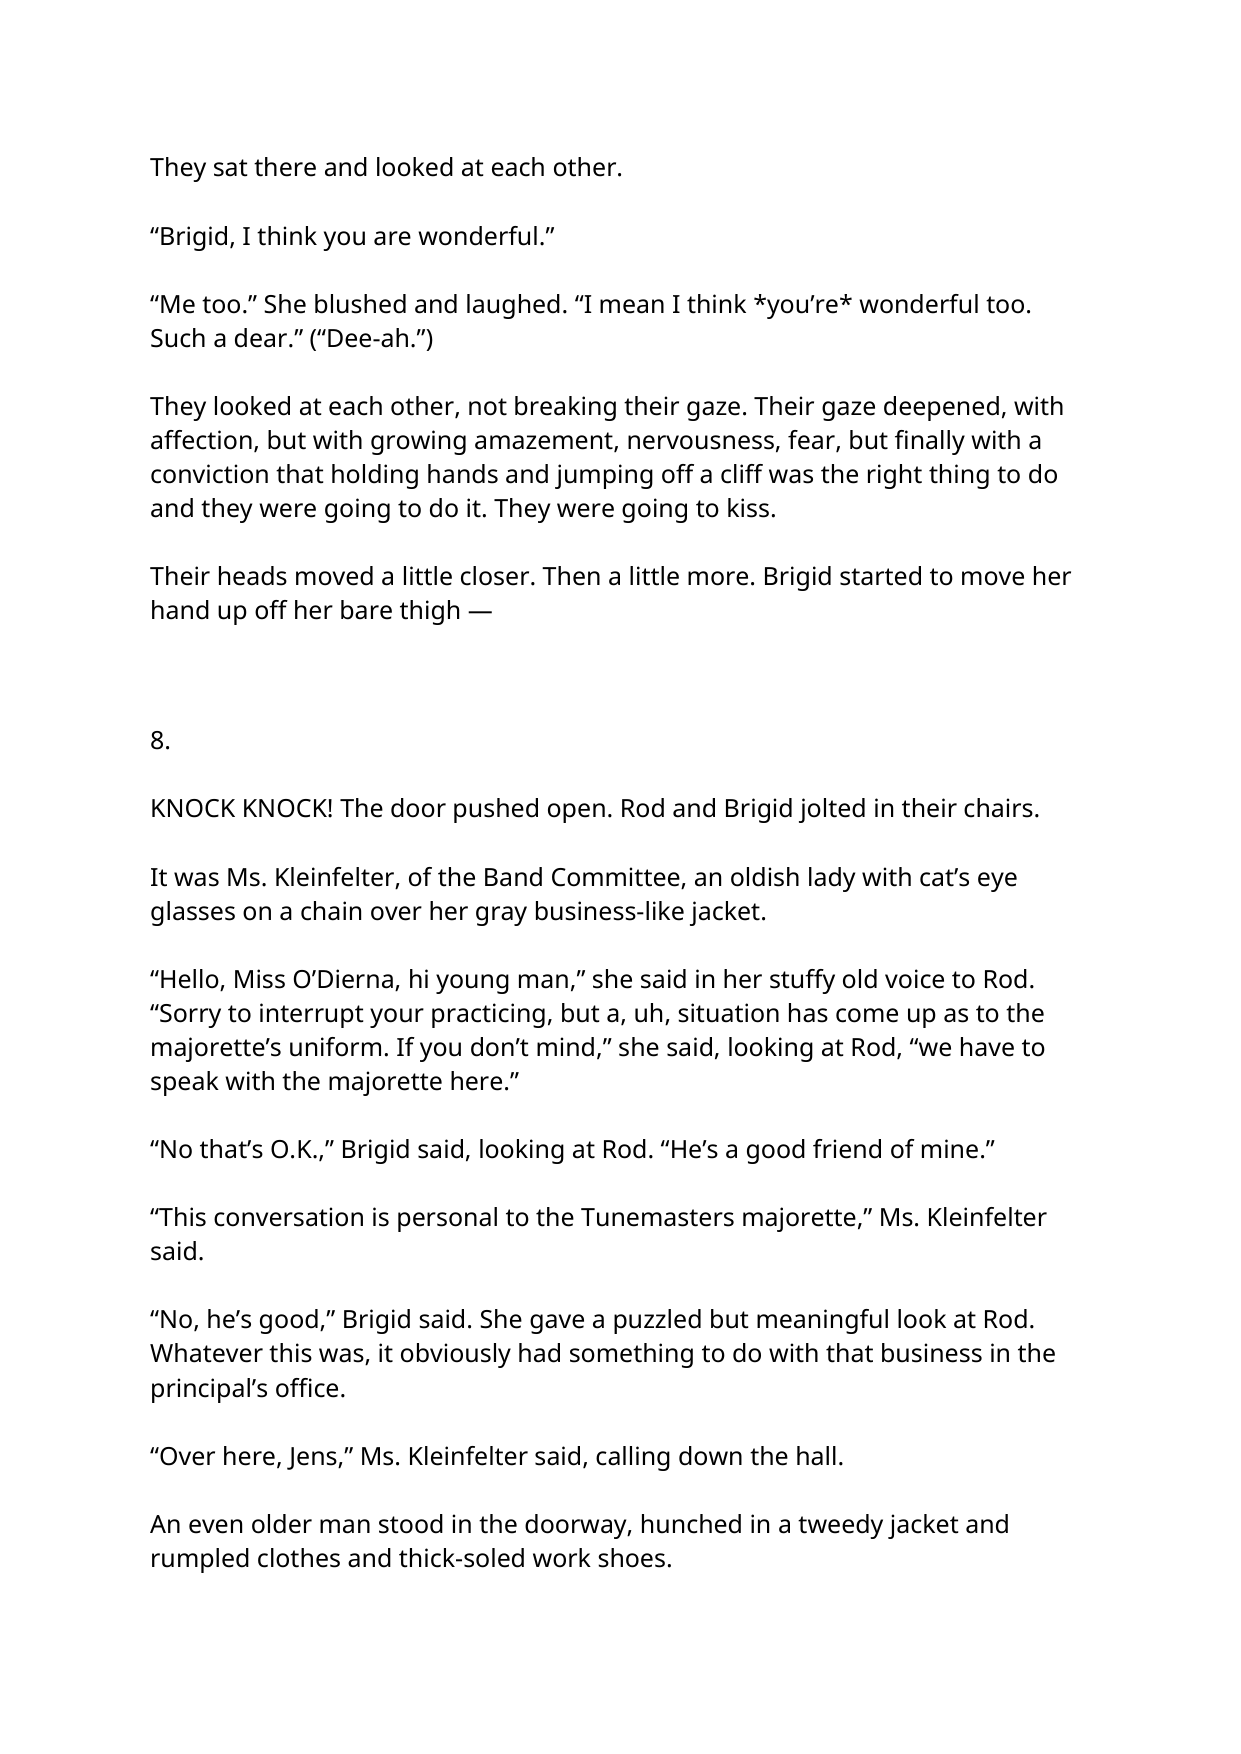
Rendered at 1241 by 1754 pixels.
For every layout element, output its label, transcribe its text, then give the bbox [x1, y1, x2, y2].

text “Brigid, I think you are wonderful.” [150, 218, 1090, 252]
text They looked at each other, not breaking their gaze. Their gaze deepened, with affection, but with growing amazement, nervousness, fear, but finally with a conviction that holding hands and jumping off a cliff was the right thing to do and they were going to do it. They were going to kiss. [150, 388, 1090, 525]
text “Hello, Miss O’Dierna, hi young man,” she said in her stuffy old voice to Rod. “Sorry to interrupt your practicing, but a, uh, situation has come up as to the majorette’s uniform. If you don’t mind,” she said, looking at Rod, “we have to speak with the majorette here.” [150, 961, 1090, 1098]
text “This conversation is personal to the Tunemasters majorette,” Ms. Kleinfelter said. [150, 1200, 1090, 1268]
text 8. [150, 723, 1090, 757]
text Their heads moved a little closer. Then a little more. Brigid started to move her hand up off her bare thigh — [150, 559, 1090, 627]
text “Over here, Jens,” Ms. Kleinfelter said, calling down the hall. [150, 1438, 1090, 1472]
text It was Ms. Kleinfelter, of the Band Committee, an oldish lady with cat’s eye glasses on a chain over her gray business-like jacket. [150, 859, 1090, 927]
text An even older man stood in the doorway, hunched in a tweedy jacket and rumpled clothes and thick-soled work shoes. [150, 1506, 1090, 1574]
text “No, he’s good,” Brigid said. She gave a puzzled but meaningful look at Rod. Whatever this was, it obviously had something to do with that business in the principal’s office. [150, 1302, 1090, 1404]
text They sat there and looked at each other. [150, 150, 1090, 184]
text “No that’s O.K.,” Brigid said, looking at Rod. “He’s a good friend of mine.” [150, 1132, 1090, 1166]
text KNOCK KNOCK! The door pushed open. Rod and Brigid jolted in their chairs. [150, 791, 1090, 825]
text “Me too.” She blushed and laughed. “I mean I think *you’re* wonderful too. Such a dear.” (“Dee-ah.”) [150, 286, 1090, 354]
